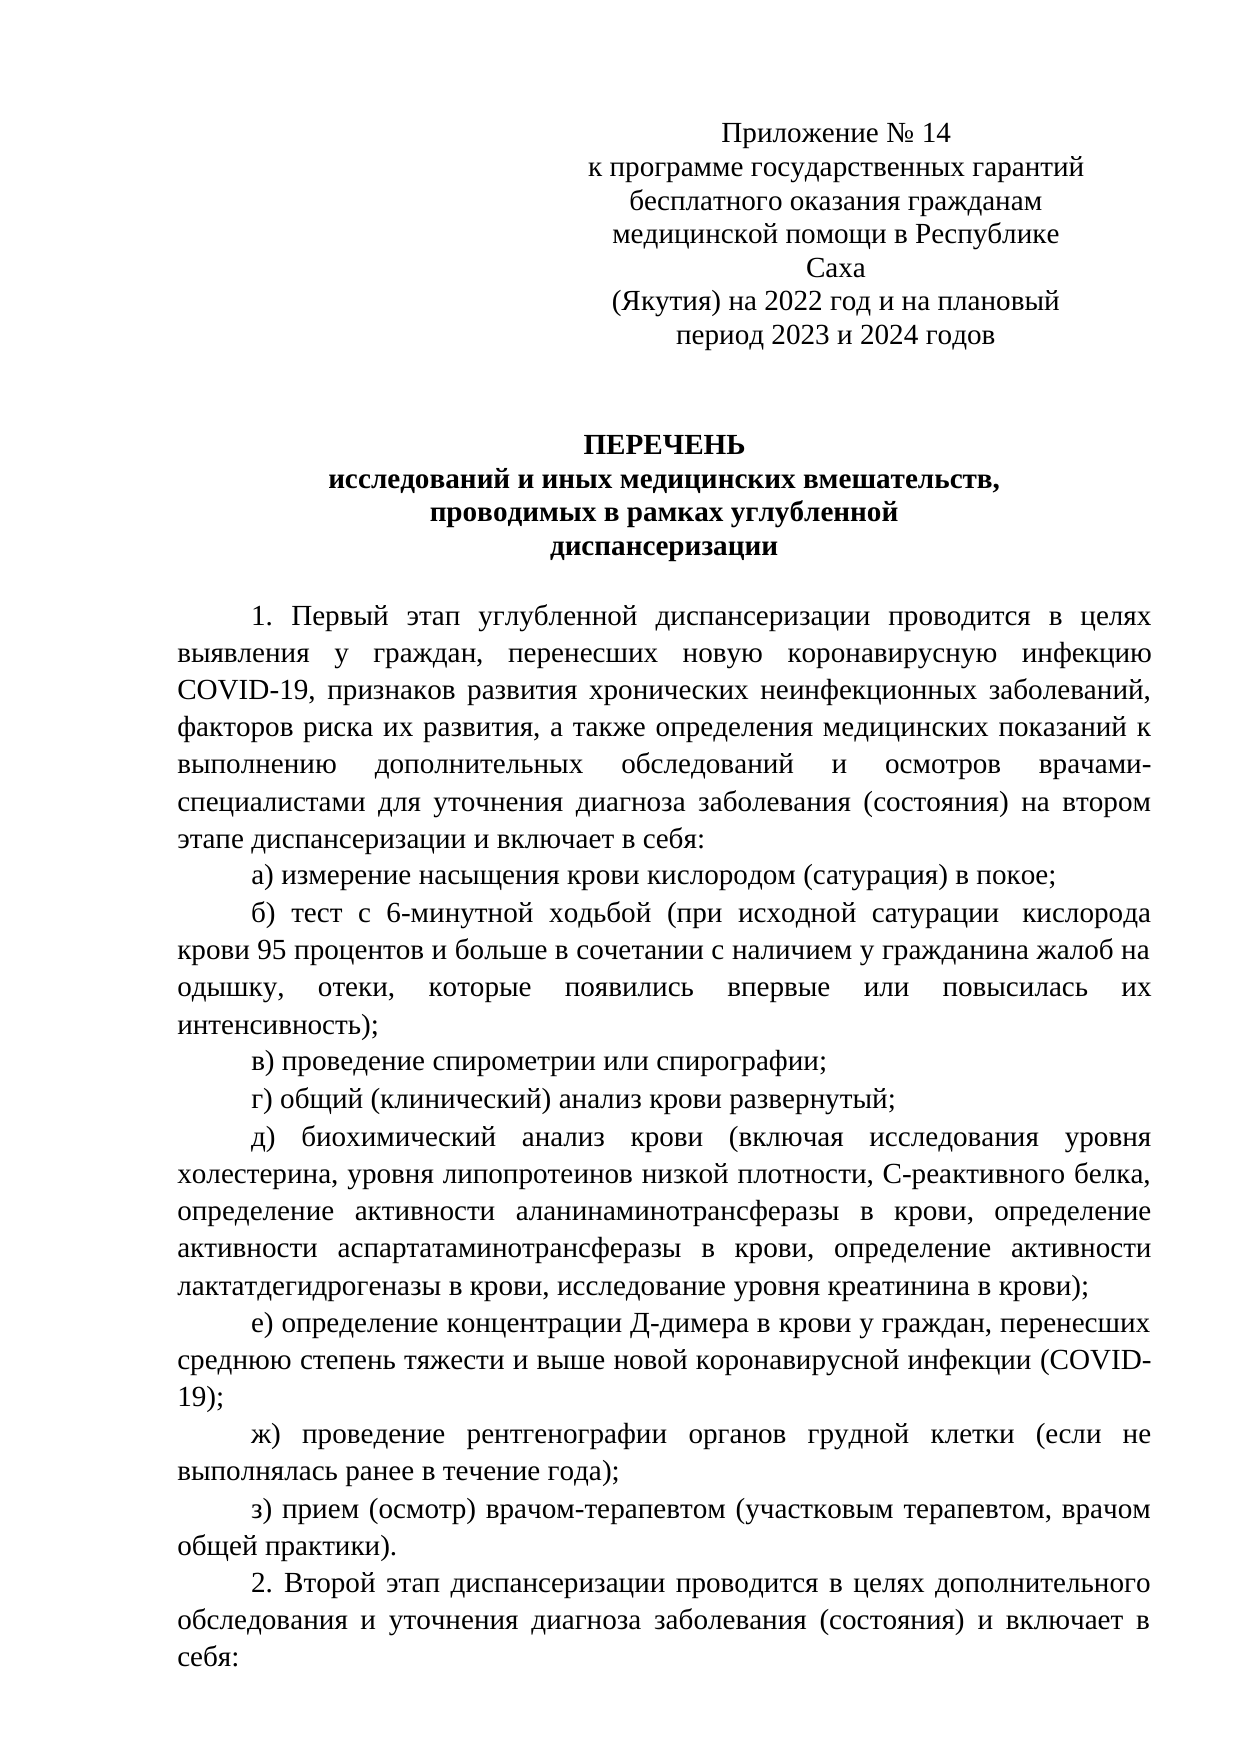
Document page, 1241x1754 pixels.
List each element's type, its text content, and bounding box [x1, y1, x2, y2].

text к программе государственных гарантий бесплатного оказания гражданам медицинской помощи в Республике Саха [578, 149, 1093, 283]
list Первый этап углубленной диспансеризации проводится в целях выявления у граждан, перенесших новую коронавирусную инфекцию COVID-19, признаков развития хронических неинфекционных заболеваний, факторов риска их развития, а также определения медицинских показаний к выполнению дополнительных обследований и осмотров врачами- специалистами для уточнения диагноза заболевания (состояния) на втором этапе диспансеризации и включает в себя: [177, 598, 1152, 854]
text г) общий (клинический) анализ крови развернутый; [251, 1081, 1165, 1115]
text д) биохимический анализ крови (включая исследования уровня холестерина, уровня липопротеинов низкой плотности, C-реактивного белка, определение активности аланинаминотрансферазы в крови, определение активности аспартатаминотрансферазы в крови, определение активности лактатдегидрогеназы в крови, исследование уровня креатинина в крови); [177, 1119, 1151, 1301]
text а) измерение насыщения крови кислородом (сатурация) в покое; [251, 858, 1165, 891]
text б) тест с 6-минутной ходьбой (при исходной сатурации кислорода крови 95 процентов и больше в сочетании с наличием у гражданина жалоб на одышку, отеки, которые появились впервые или повысилась их интенсивность); [177, 895, 1151, 1040]
text в) проведение спирометрии или спирографии; [251, 1044, 1165, 1077]
text ПЕРЕЧЕНЬ [222, 427, 1107, 461]
list Второй этап диспансеризации проводится в целях дополнительного обследования и уточнения диагноза заболевания (состояния) и включает в себя: [177, 1565, 1151, 1673]
text Приложение № 14 [564, 115, 1108, 149]
text е) определение концентрации Д-димера в крови у граждан, перенесших среднюю степень тяжести и выше новой коронавирусной инфекции (COVID-19); [177, 1305, 1151, 1413]
text з) прием (осмотр) врачом-терапевтом (участковым терапевтом, врачом общей практики). [177, 1491, 1151, 1561]
text (Якутия) на 2022 год и на плановый период 2023 и 2024 годов [564, 283, 1107, 350]
text исследований и иных медицинских вмешательств, проводимых в рамках углубленной диспансеризации [312, 461, 1016, 561]
text ж) проведение рентгенографии органов грудной клетки (если не выполнялась ранее в течение года); [177, 1416, 1151, 1487]
